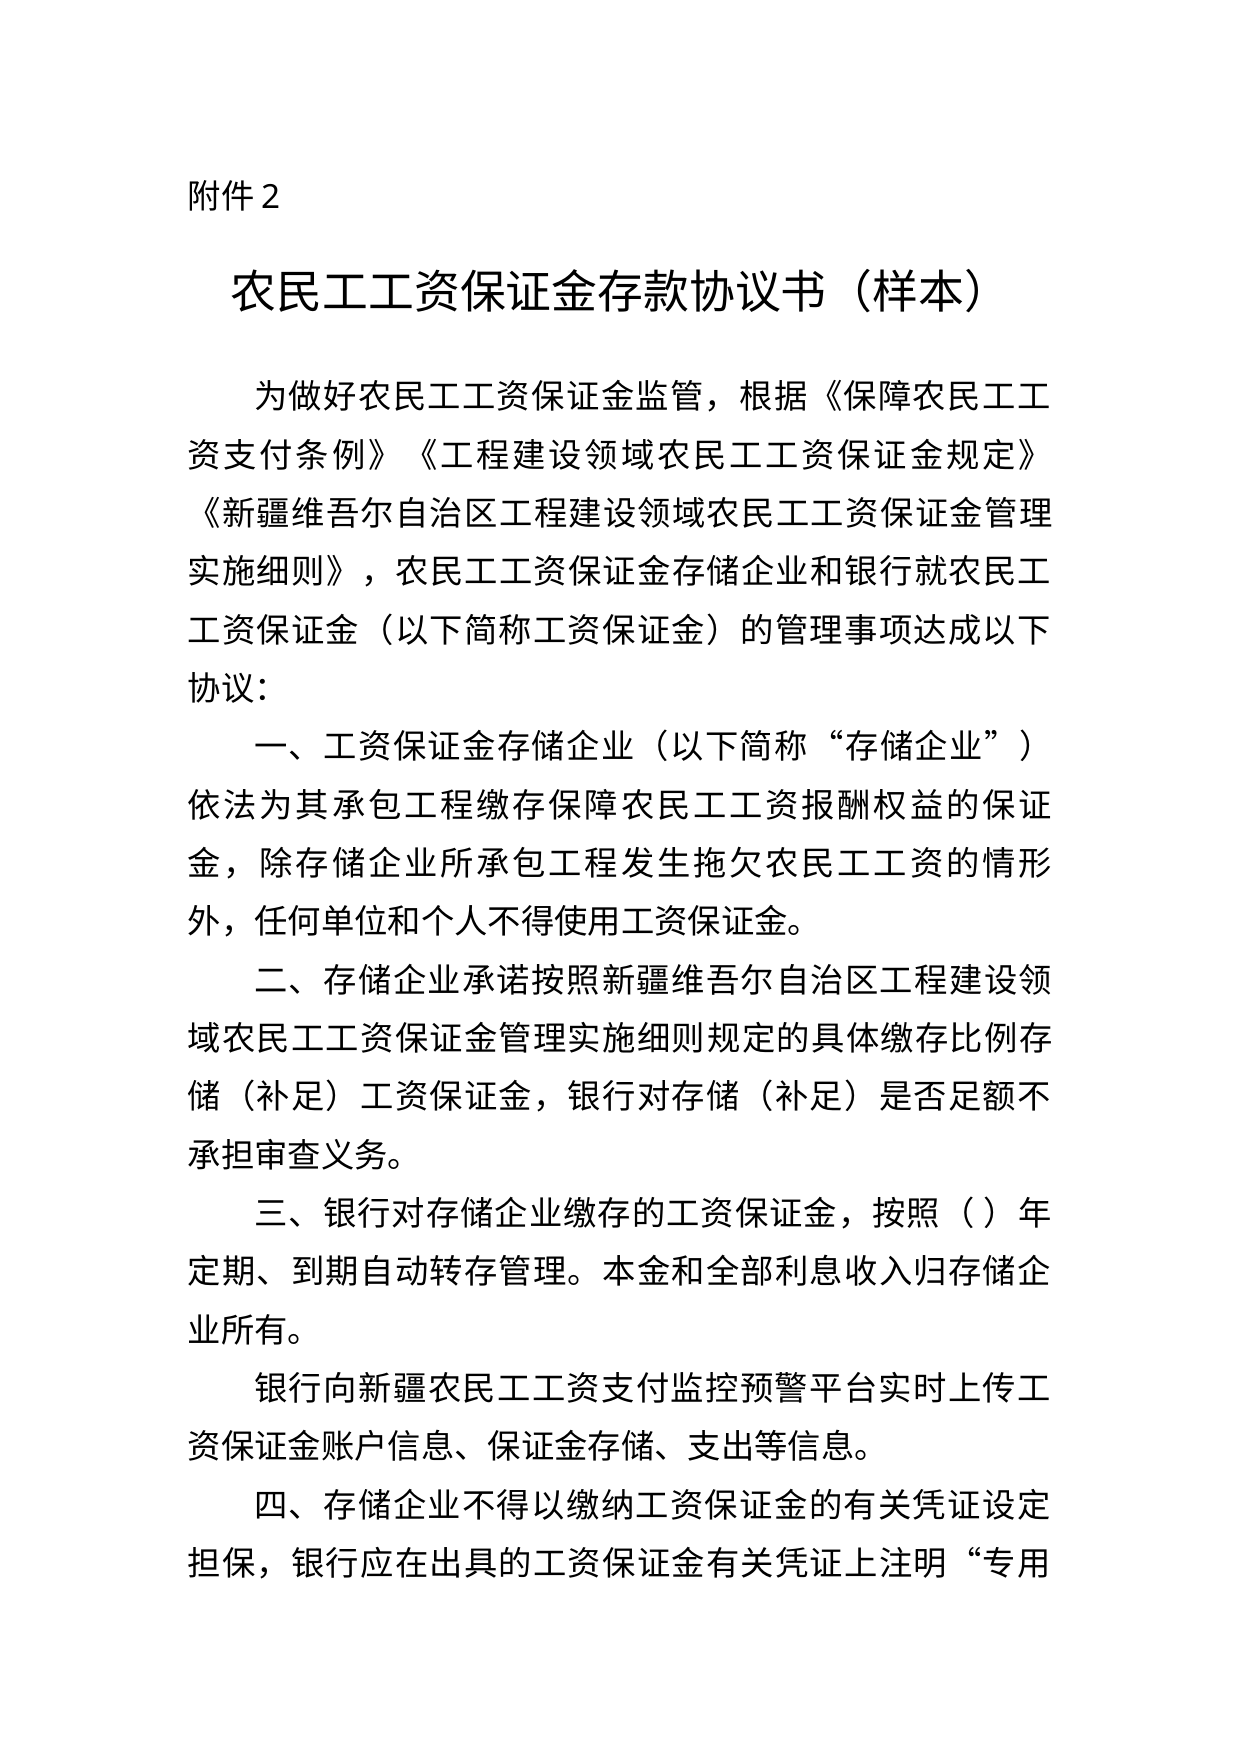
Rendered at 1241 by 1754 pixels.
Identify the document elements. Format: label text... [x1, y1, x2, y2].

text 三、银行对存储企业缴存的工资保证金，按照（ ）年定期、到期自动转存管理。本金和全部利息收入归存储企业所有。 [187, 1179, 1053, 1354]
text 附件2 [187, 162, 1053, 220]
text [187, 1470, 1053, 1587]
text 农民工工资保证金存款协议书（样本） [187, 262, 1053, 320]
text 二、存储企业承诺按照新疆维吾尔自治区工程建设领域农民工工资保证金管理实施细则规定的具体缴存比例存储（补足）工资保证金，银行对存储（补足）是否足额不承担审查义务。 [187, 945, 1053, 1179]
text 银行向新疆农民工工资支付监控预警平台实时上传工资保证金账户信息、保证金存储、支出等信息。 [187, 1354, 1053, 1470]
text 为做好农民工工资保证金监管，根据《保障农民工工资支付条例》《工程建设领域农民工工资保证金规定》《新疆维吾尔自治区工程建设领域农民工工资保证金管理实施细则》，农民工工资保证金存储企业和银行就农民工工资保证金（以下简称工资保证金）的管理事项达成以下协议： [187, 362, 1053, 712]
list 一、工资保证金存储企业（以下简称“存储企业”）依法为其承包工程缴存保障农民工工资报酬权益的保证金，除存储企业所承包工程发生拖欠农民工工资的情形外，任何单位和个人不得使用工资保证金。 [187, 712, 1053, 945]
